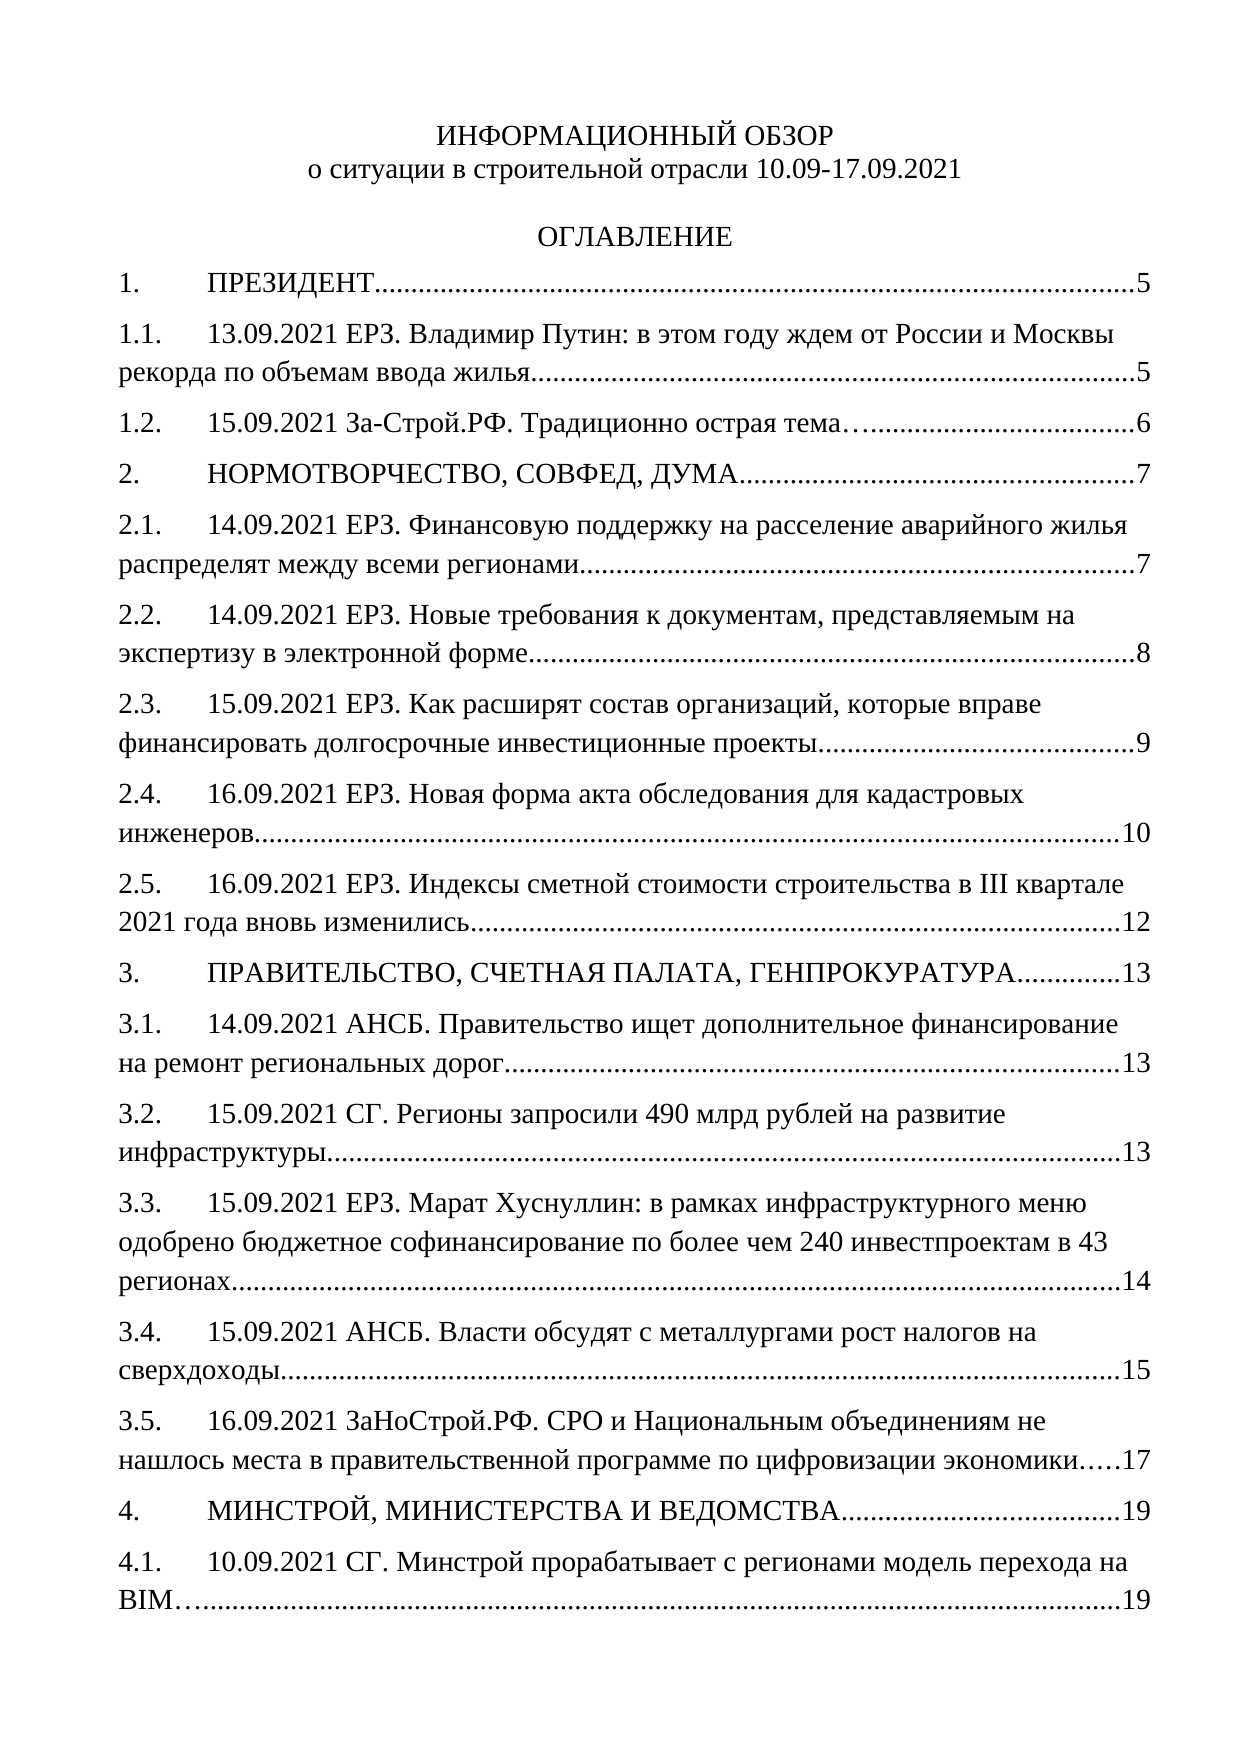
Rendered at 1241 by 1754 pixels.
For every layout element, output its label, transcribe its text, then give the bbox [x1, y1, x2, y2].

text ИНФОРМАЦИОННЫЙ ОБЗОР [118, 118, 1152, 152]
text о ситуации в строительной отрасли 10.09-17.09.2021 [118, 152, 1152, 185]
